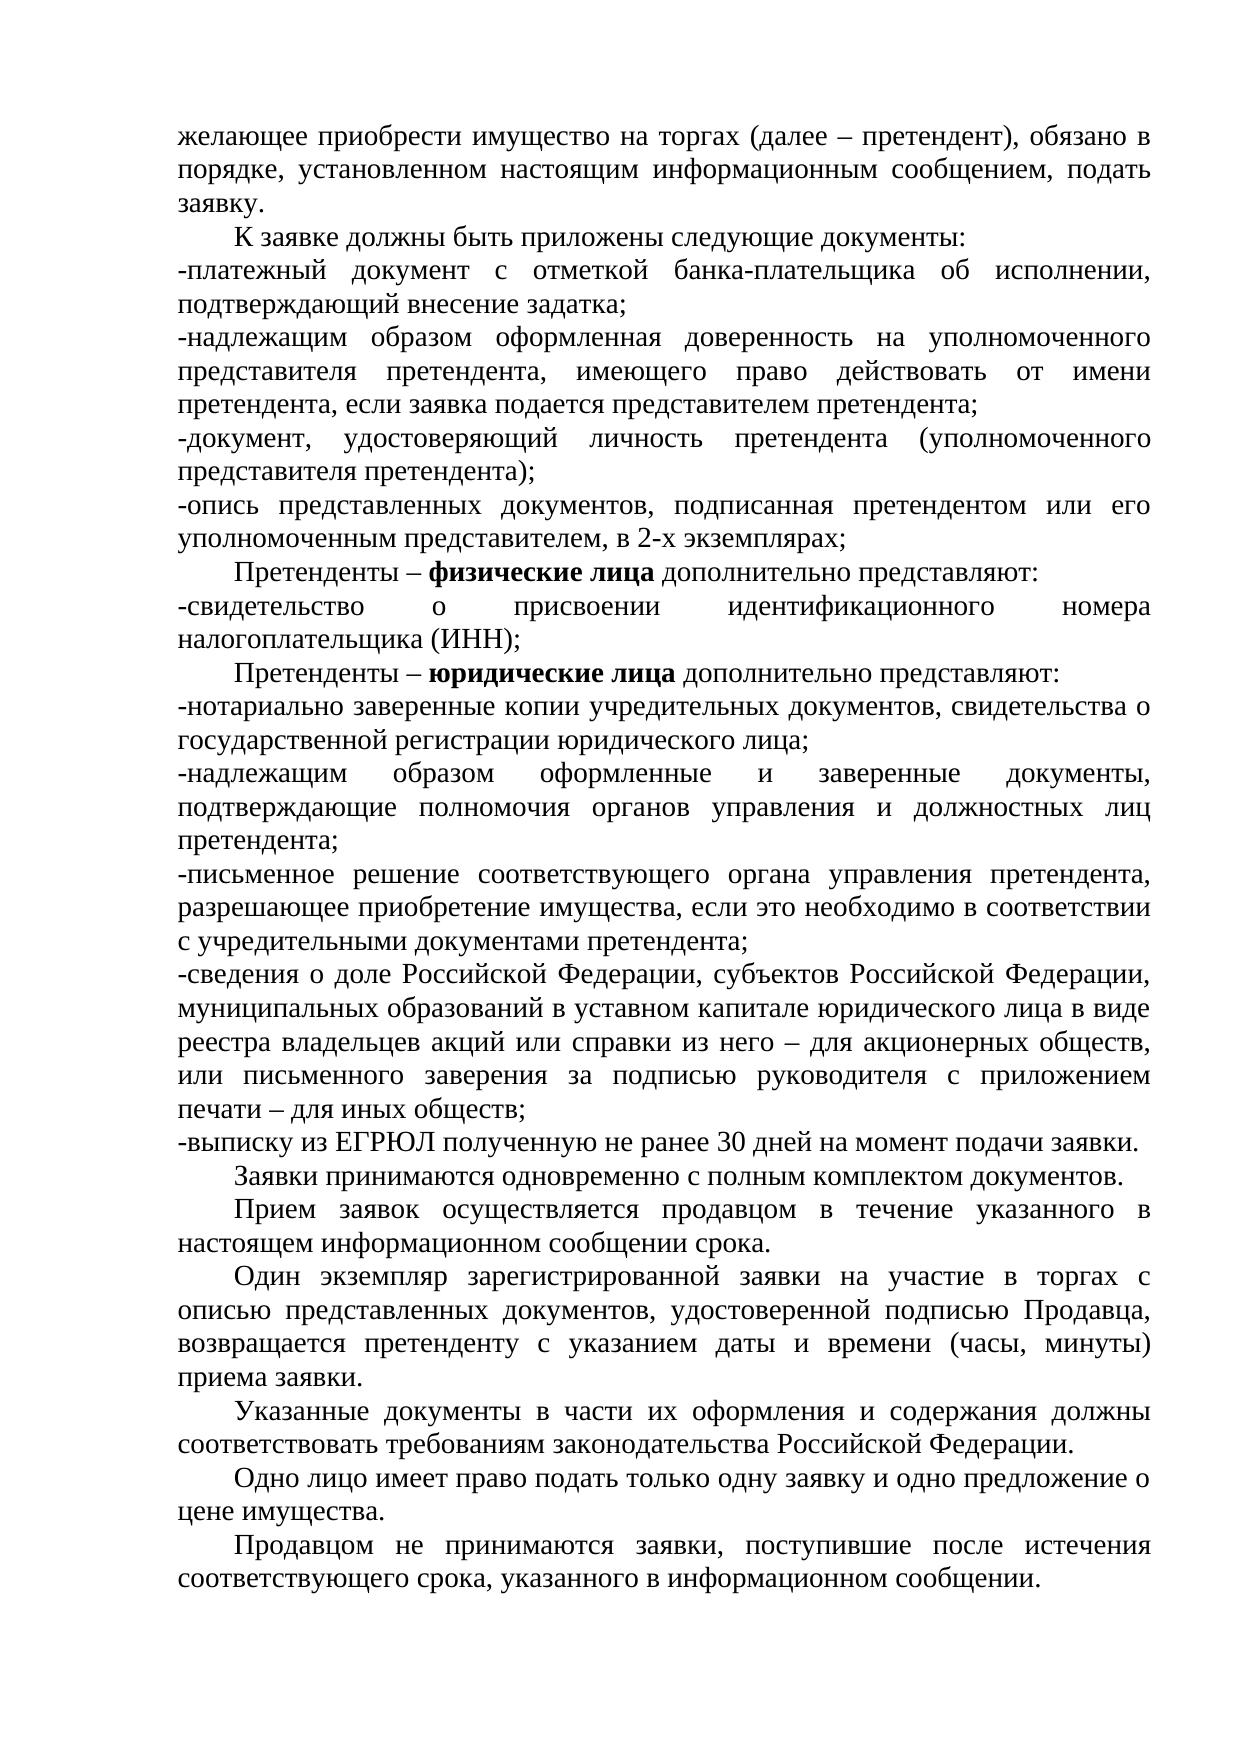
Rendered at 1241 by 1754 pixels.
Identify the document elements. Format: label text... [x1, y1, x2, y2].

text -платежный документ с отметкой банка-плательщика об исполнении, подтверждающий внесение задатка; [177, 252, 1152, 319]
text Указанные документы в части их оформления и содержания должны соответствовать требованиям законодательства Российской Федерации. [177, 1393, 1152, 1460]
text Прием заявок осуществляется продавцом в течение указанного в настоящем информационном сообщении срока. [177, 1191, 1152, 1258]
text -свидетельство о присвоении идентификационного номера налогоплательщика (ИНН); [177, 588, 1152, 655]
text Одно лицо имеет право подать только одну заявку и одно предложение о цене имущества. [177, 1460, 1152, 1527]
text К заявке должны быть приложены следующие документы: [177, 219, 1152, 252]
text -нотариально заверенные копии учредительных документов, свидетельства о государственной регистрации юридического лица; [177, 688, 1152, 755]
text -надлежащим образом оформленная доверенность на уполномоченного представителя претендента, имеющего право действовать от имени претендента, если заявка подается представителем претендента; [177, 319, 1152, 420]
text -документ, удостоверяющий личность претендента (уполномоченного представителя претендента); [177, 420, 1152, 487]
text -опись представленных документов, подписанная претендентом или его уполномоченным представителем, в 2-х экземплярах; [177, 487, 1152, 554]
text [177, 118, 1152, 219]
text -надлежащим образом оформленные и заверенные документы, подтверждающие полномочия органов управления и должностных лиц претендента; [177, 755, 1152, 856]
text -сведения о доле Российской Федерации, субъектов Российской Федерации, муниципальных образований в уставном капитале юридического лица в виде реестра владельцев акций или справки из него – для акционерных обществ, или письменного заверения за подписью руководителя с приложением печати – для иных обществ; [177, 957, 1152, 1124]
text Продавцом не принимаются заявки, поступившие после истечения соответствующего срока, указанного в информационном сообщении. [177, 1527, 1152, 1594]
text Претенденты – юридические лица дополнительно представляют: [177, 655, 1152, 688]
text Один экземпляр зарегистрированной заявки на участие в торгах с описью представленных документов, удостоверенной подписью Продавца, возвращается претенденту с указанием даты и времени (часы, минуты) приема заявки. [177, 1258, 1152, 1393]
text -выписку из ЕГРЮЛ полученную не ранее 30 дней на момент подачи заявки. [177, 1124, 1152, 1158]
text -письменное решение соответствующего органа управления претендента, разрешающее приобретение имущества, если это необходимо в соответствии с учредительными документами претендента; [177, 856, 1152, 957]
text Претенденты – физические лица дополнительно представляют: [177, 554, 1152, 588]
text Заявки принимаются одновременно с полным комплектом документов. [177, 1158, 1152, 1191]
